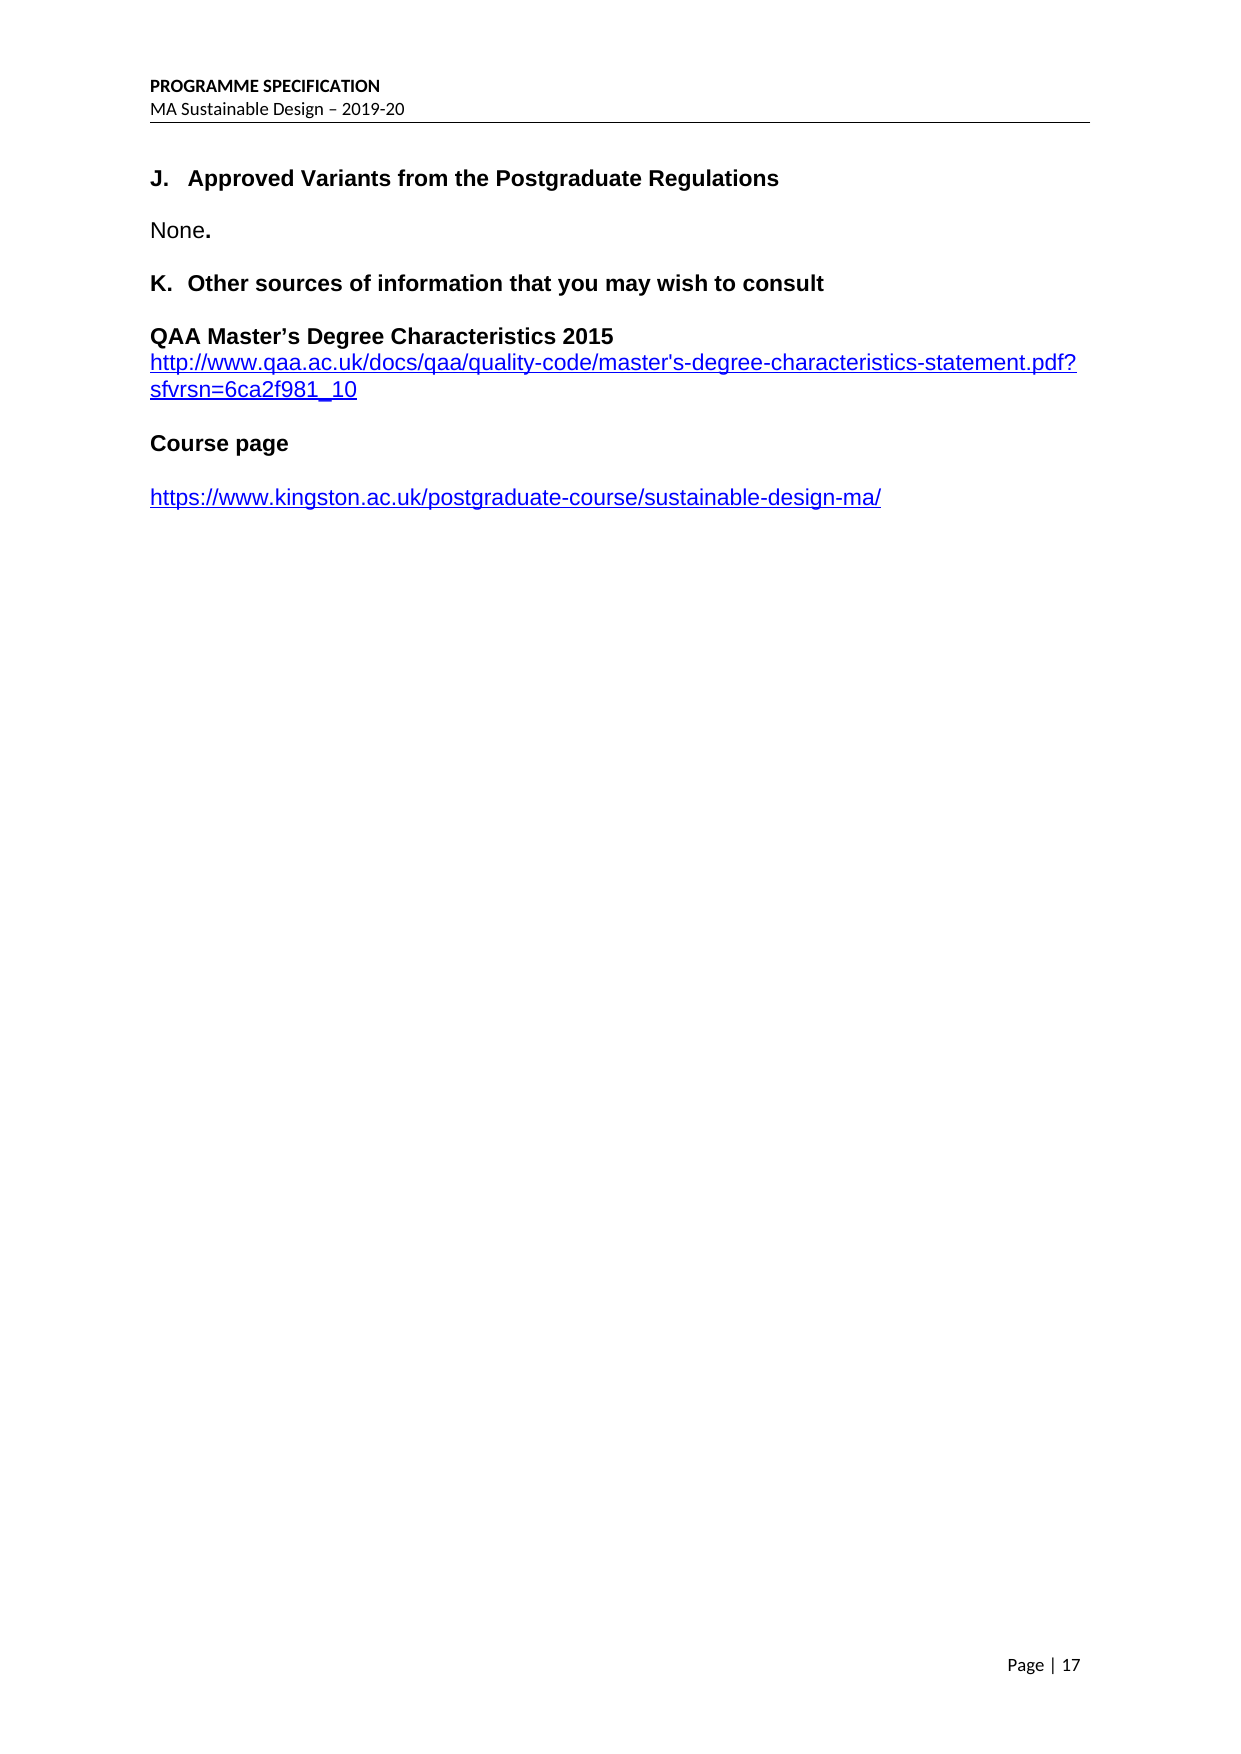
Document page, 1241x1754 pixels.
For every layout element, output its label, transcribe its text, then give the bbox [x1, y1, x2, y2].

text http://www.qaa.ac.uk/docs/qaa/quality-code/master's-degree-characteristics-statement.pdf?sfvrsn=6ca2f981_10 [150, 349, 1090, 402]
text Course page [150, 430, 1090, 456]
text None. [150, 217, 1090, 244]
list Approved Variants from the Postgraduate Regulations [150, 165, 1090, 191]
text QAA Master’s Degree Characteristics 2015 [150, 323, 1090, 349]
text https://www.kingston.ac.uk/postgraduate-course/sustainable-design-ma/ [150, 484, 1090, 511]
list Other sources of information that you may wish to consult [150, 270, 1090, 296]
